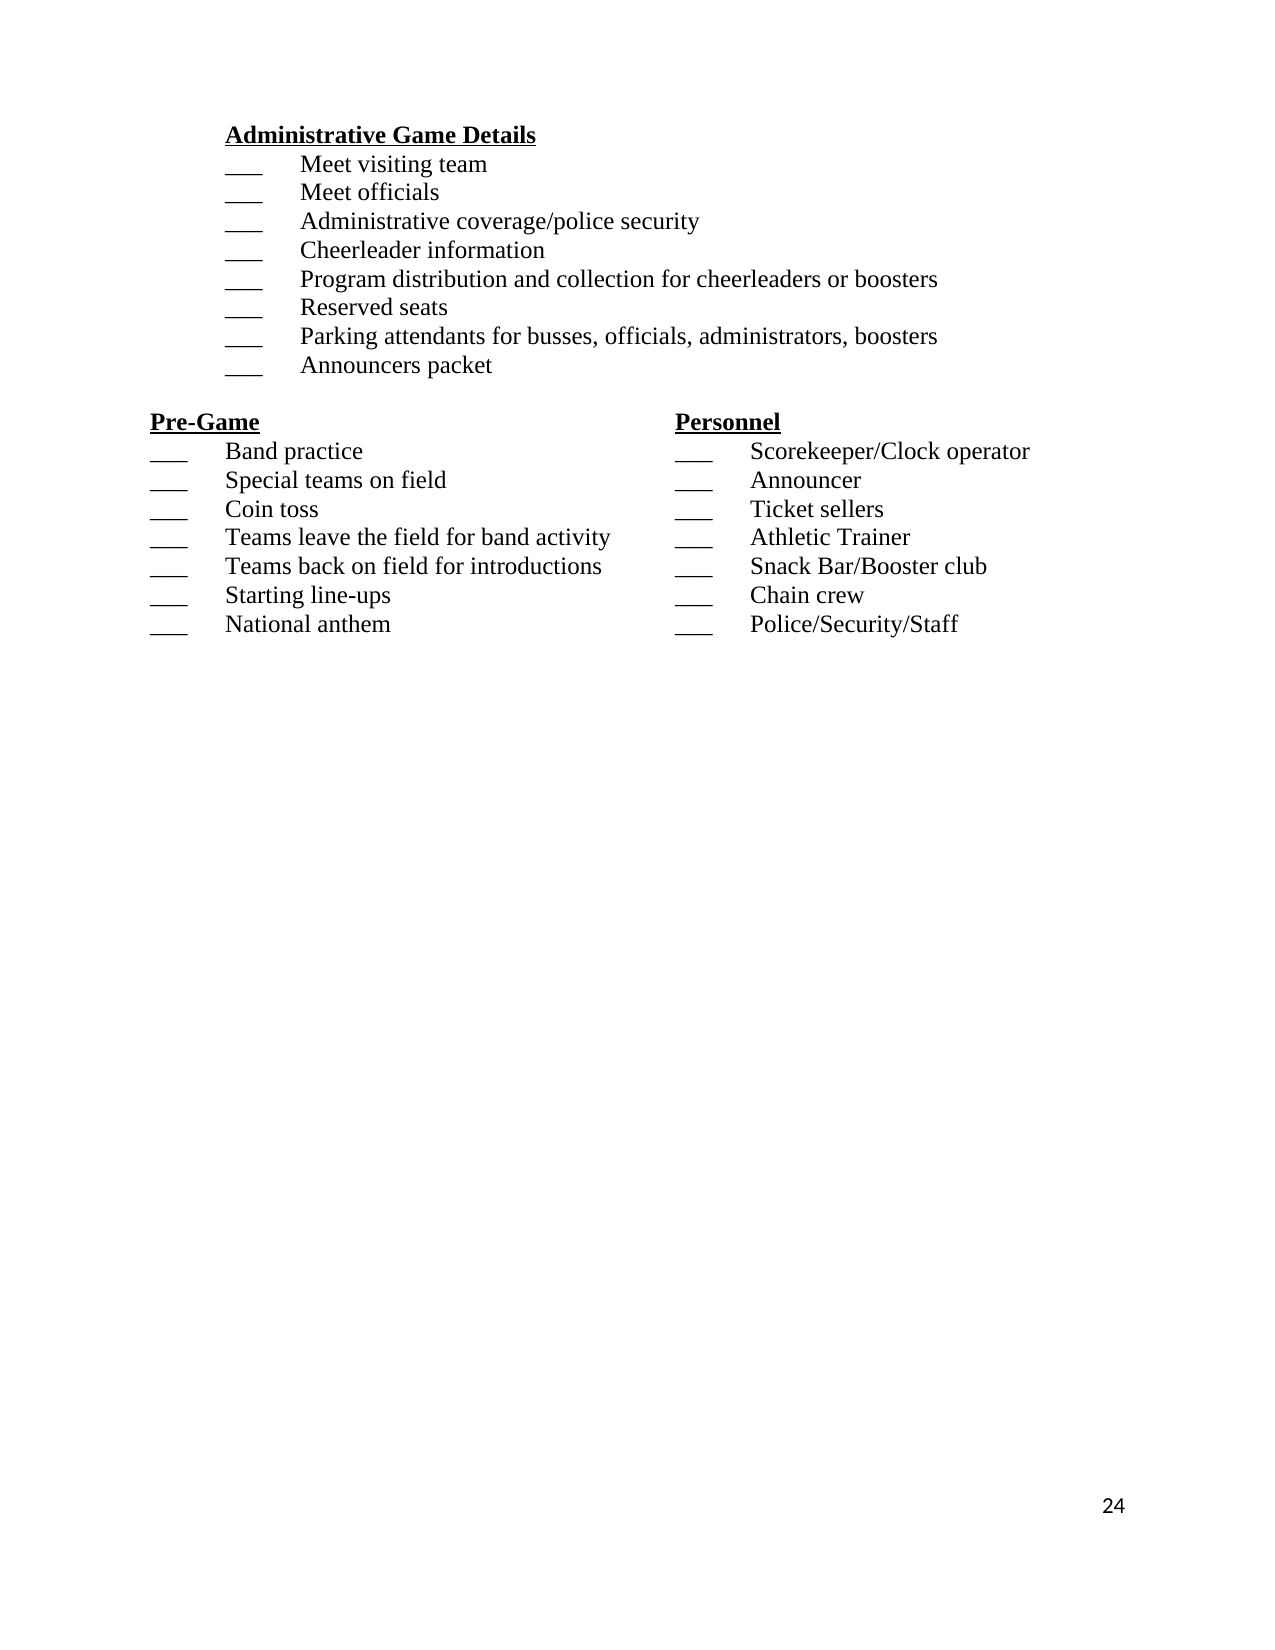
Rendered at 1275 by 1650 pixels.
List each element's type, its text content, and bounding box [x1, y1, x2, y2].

text ___ Starting line-ups ___ Chain crew [150, 580, 1182, 609]
text ___ Administrative coverage/police security [150, 206, 1182, 235]
text Administrative Game Details [150, 120, 1182, 149]
text ___ Meet visiting team [150, 149, 1182, 177]
text ___ Teams leave the field for band activity ___ Athletic Trainer [150, 522, 1182, 551]
text ___ Special teams on field ___ Announcer [150, 465, 1182, 494]
text ___ Announcers packet [150, 350, 1182, 379]
text ___ Cheerleader information [150, 235, 1182, 264]
text ___ Parking attendants for busses, officials, administrators, boosters [150, 321, 1182, 350]
text Pre-Game Personnel [75, 407, 1200, 436]
text ___ Teams back on field for introductions ___ Snack Bar/Booster club [150, 551, 1182, 580]
text ___ Meet officials [150, 177, 1182, 206]
text ___ Coin toss ___ Ticket sellers [150, 494, 1182, 522]
text ___ Reserved seats [150, 292, 1182, 321]
text ___ Program distribution and collection for cheerleaders or boosters [150, 264, 1182, 292]
text ___ National anthem ___ Police/Security/Staff [150, 609, 1182, 637]
text ___ Band practice ___ Scorekeeper/Clock operator [150, 436, 1182, 465]
